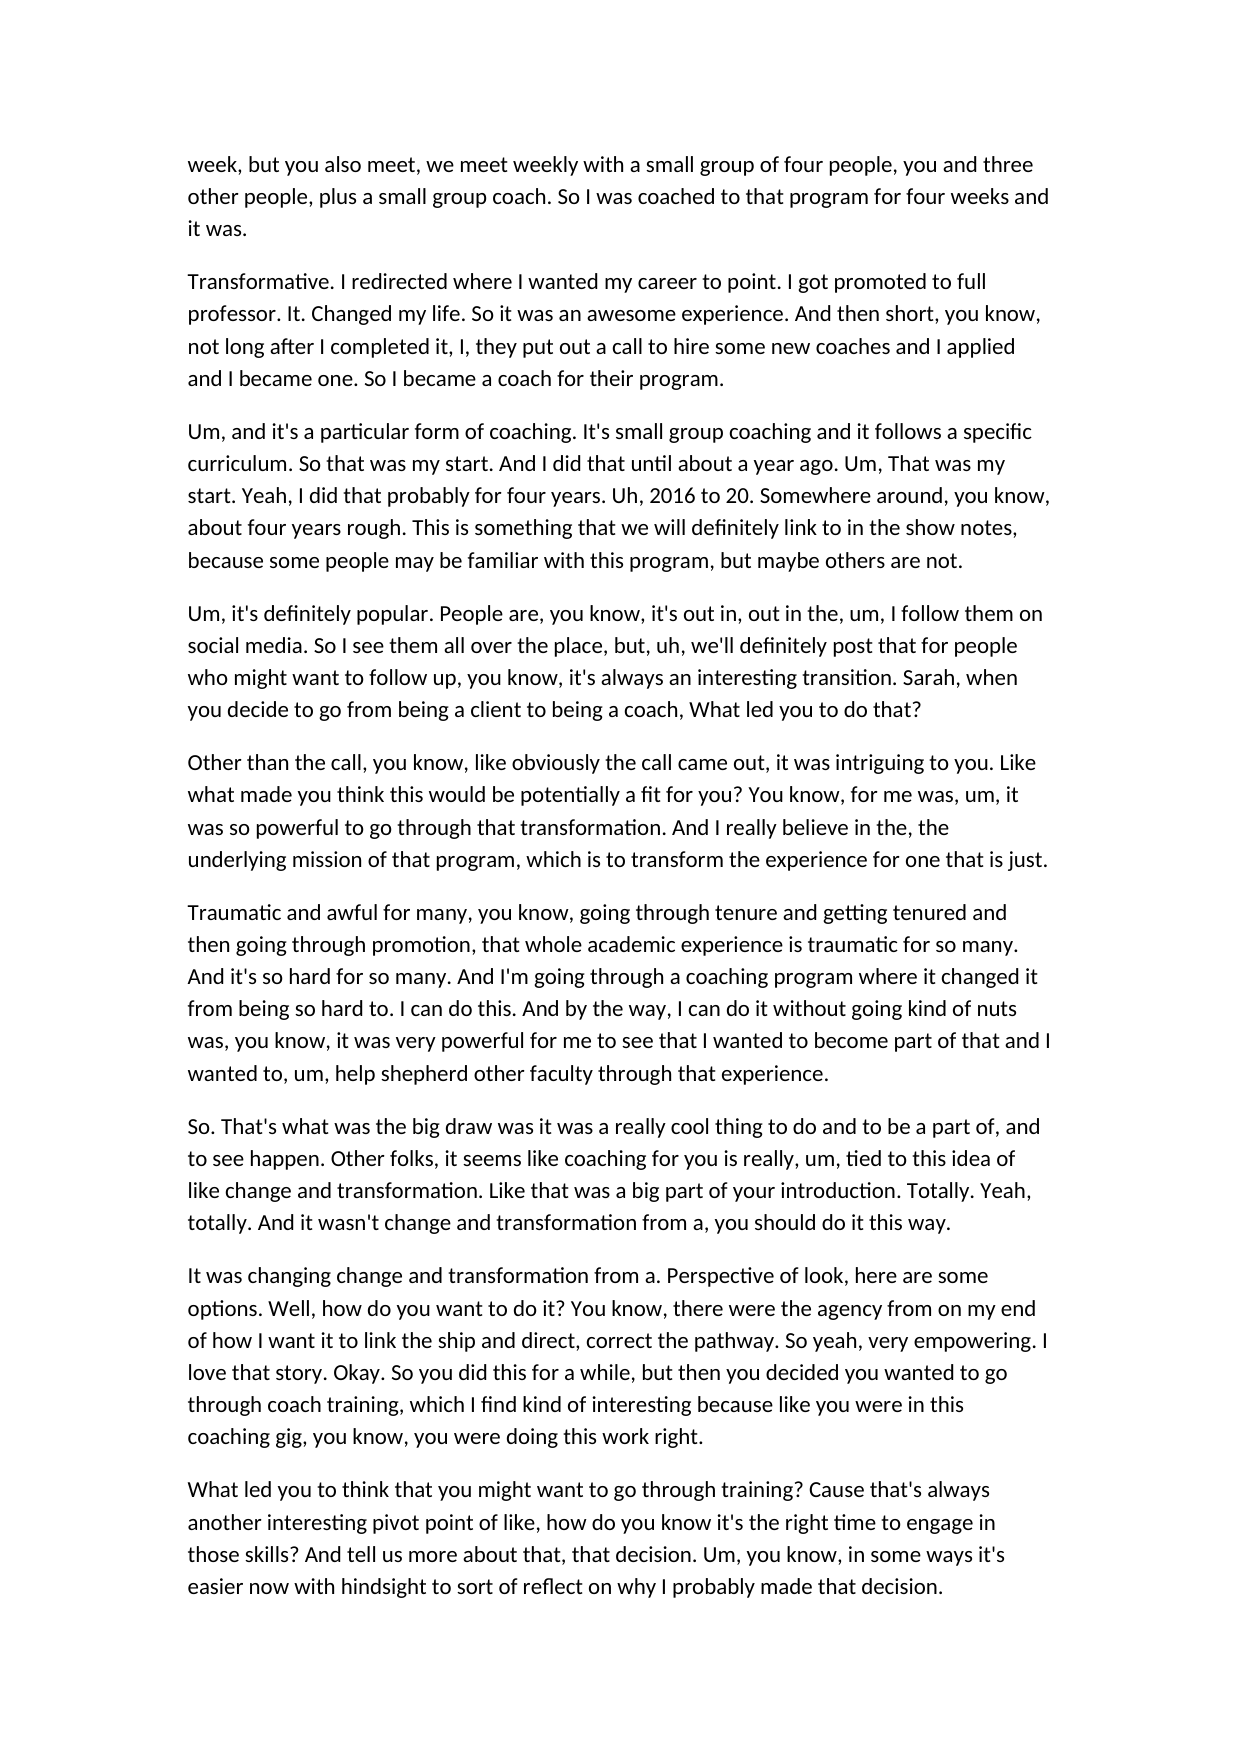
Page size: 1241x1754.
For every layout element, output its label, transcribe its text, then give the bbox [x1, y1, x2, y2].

text Transformative. I redirected where I wanted my career to point. I got promoted to full professor. It. Changed my life. So it was an awesome experience. And then short, you know, not long after I completed it, I, they put out a call to hire some new coaches and I applied and I became one. So I became a coach for their program. [187, 267, 1053, 392]
text So. That's what was the big draw was it was a really cool thing to do and to be a part of, and to see happen. Other folks, it seems like coaching for you is really, um, tied to this idea of like change and transformation. Like that was a big part of your introduction. Totally. Yeah, totally. And it wasn't change and transformation from a, you should do it this way. [187, 1112, 1053, 1236]
text Traumatic and awful for many, you know, going through tenure and getting tenured and then going through promotion, that whole academic experience is traumatic for so many. And it's so hard for so many. And I'm going through a coaching program where it changed it from being so hard to. I can do this. And by the way, I can do it without going kind of nuts was, you know, it was very powerful for me to see that I wanted to become part of that and I wanted to, um, help shepherd other faculty through that experience. [187, 898, 1053, 1087]
text What led you to think that you might want to go through training? Cause that's always another interesting pivot point of like, how do you know it's the right time to engage in those skills? And tell us more about that, that decision. Um, you know, in some ways it's easier now with hindsight to sort of reflect on why I probably made that decision. [187, 1475, 1053, 1600]
text Other than the call, you know, like obviously the call came out, it was intriguing to you. Like what made you think this would be potentially a fit for you? You know, for me was, um, it was so powerful to go through that transformation. And I really believe in the, the underlying mission of that program, which is to transform the experience for one that is just. [187, 748, 1053, 873]
text Um, it's definitely popular. People are, you know, it's out in, out in the, um, I follow them on social media. So I see them all over the place, but, uh, we'll definitely post that for people who might want to follow up, you know, it's always an interesting transition. Sarah, when you decide to go from being a client to being a coach, What led you to do that? [187, 599, 1053, 723]
text It was changing change and transformation from a. Perspective of look, here are some options. Well, how do you want to do it? You know, there were the agency from on my end of how I want it to link the ship and direct, correct the pathway. So yeah, very empowering. I love that story. Okay. So you did this for a while, but then you decided you wanted to go through coach training, which I find kind of interesting because like you were in this coaching gig, you know, you were doing this work right. [187, 1261, 1053, 1450]
text Um, and it's a particular form of coaching. It's small group coaching and it follows a specific curriculum. So that was my start. And I did that until about a year ago. Um, That was my start. Yeah, I did that probably for four years. Uh, 2016 to 20. Somewhere around, you know, about four years rough. This is something that we will definitely link to in the show notes, because some people may be familiar with this program, but maybe others are not. [187, 417, 1053, 574]
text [187, 150, 1053, 242]
